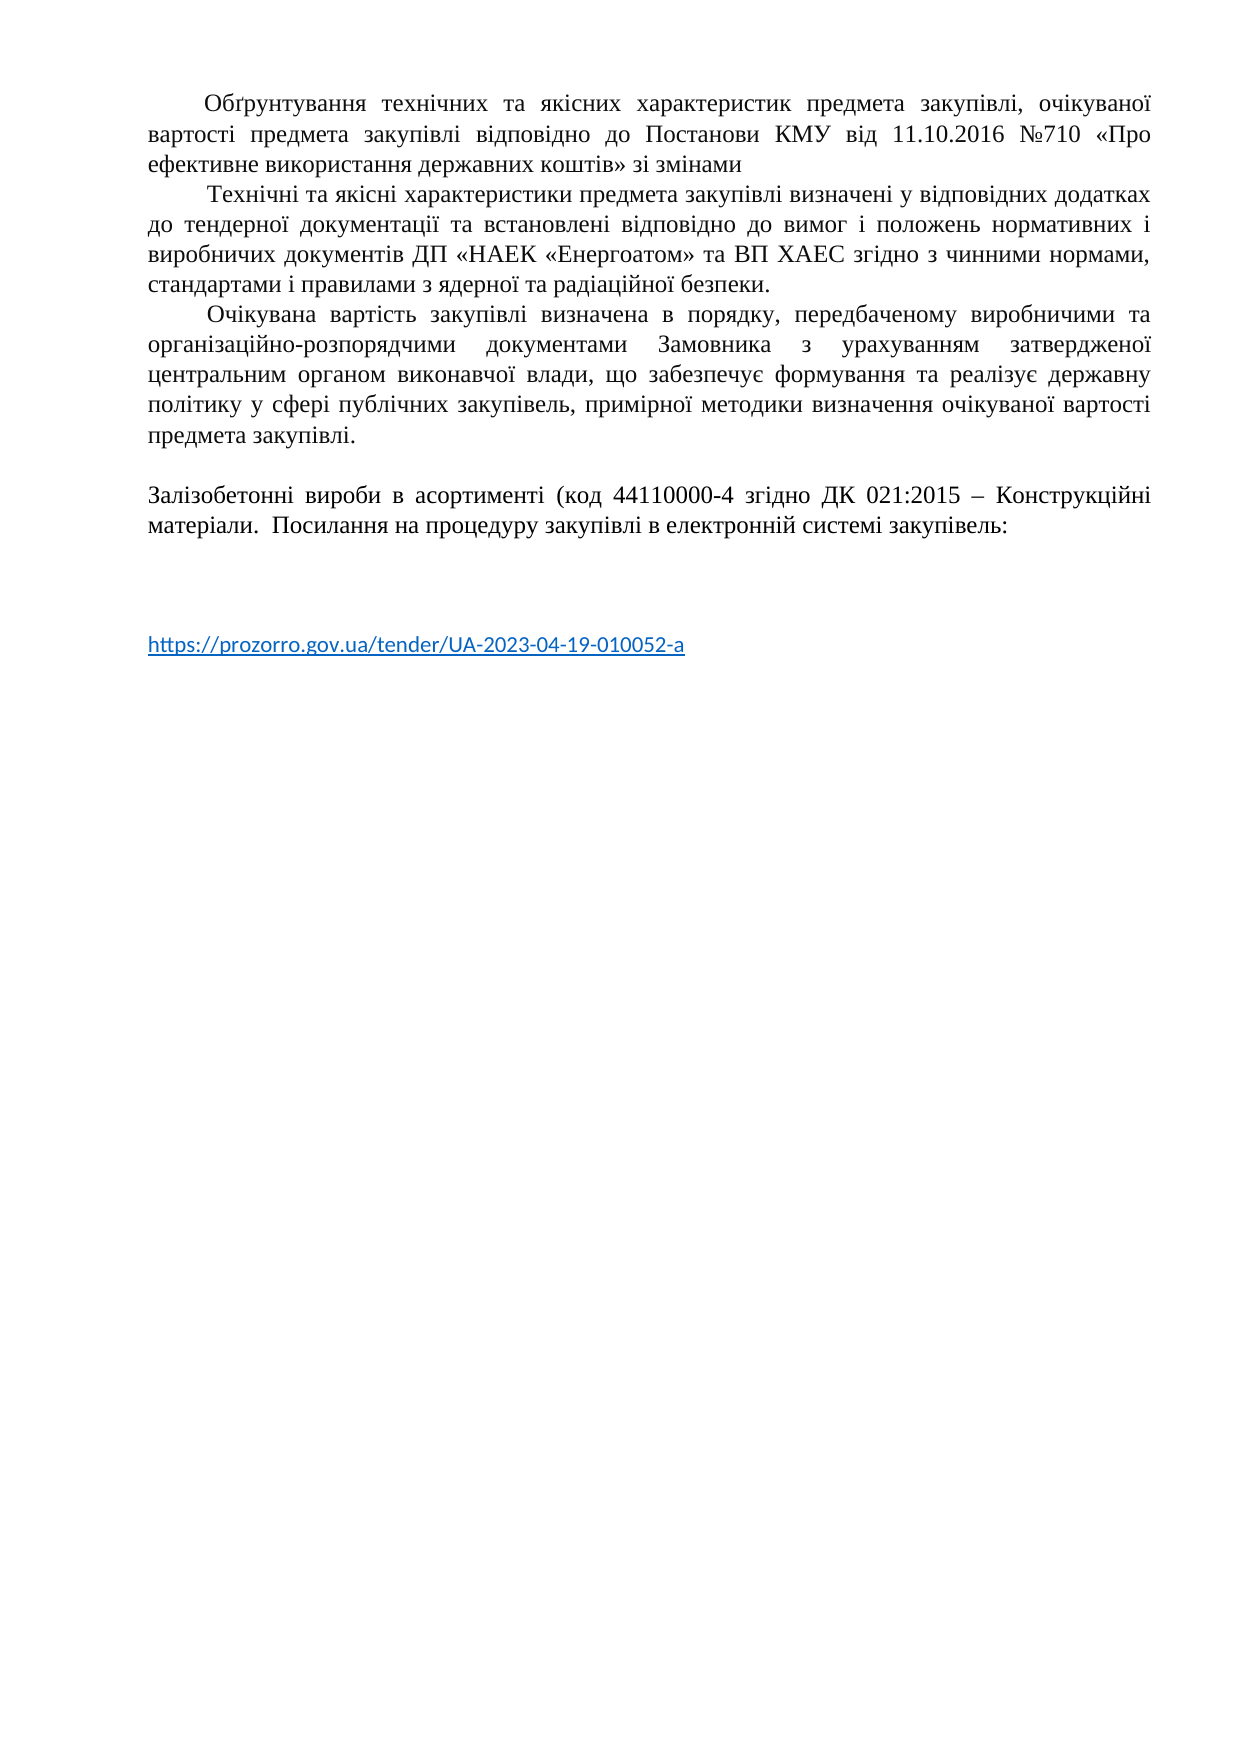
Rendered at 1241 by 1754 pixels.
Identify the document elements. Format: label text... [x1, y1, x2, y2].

list https://prozorro.gov.ua/tender/UA-2023-04-19-010052-a [148, 630, 1152, 658]
text Технічні та якісні характеристики предмета закупівлі визначені у відповідних додатках до тендерної документації та встановлені відповідно до вимог і положень нормативних і виробничих документів ДП «НАЕК «Енергоатом» та ВП ХАЕС згідно з чинними нормами, стандартами і правилами з ядерної та радіаційної безпеки. [148, 179, 1152, 298]
text Обґрунтування технічних та якісних характеристик предмета закупівлі, очікуваної вартості предмета закупівлі відповідно до Постанови КМУ від 11.10.2016 №710 «Про ефективне використання державних коштів» зі змінами [148, 88, 1152, 177]
text Очікувана вартість закупівлі визначена в порядку, передбаченому виробничими та організаційно-розпорядчими документами Замовника з урахуванням затвердженої центральним органом виконавчої влади, що забезпечує формування та реалізує державну політику у сфері публічних закупівель, примірної методики визначення очікуваної вартості предмета закупівлі. [148, 299, 1152, 448]
list Залізобетонні вироби в асортименті (код 44110000-4 згідно ДК 021:2015 – Конструкційні матеріали. Посилання на процедуру закупівлі в електронній системі закупівель: [148, 480, 1152, 539]
